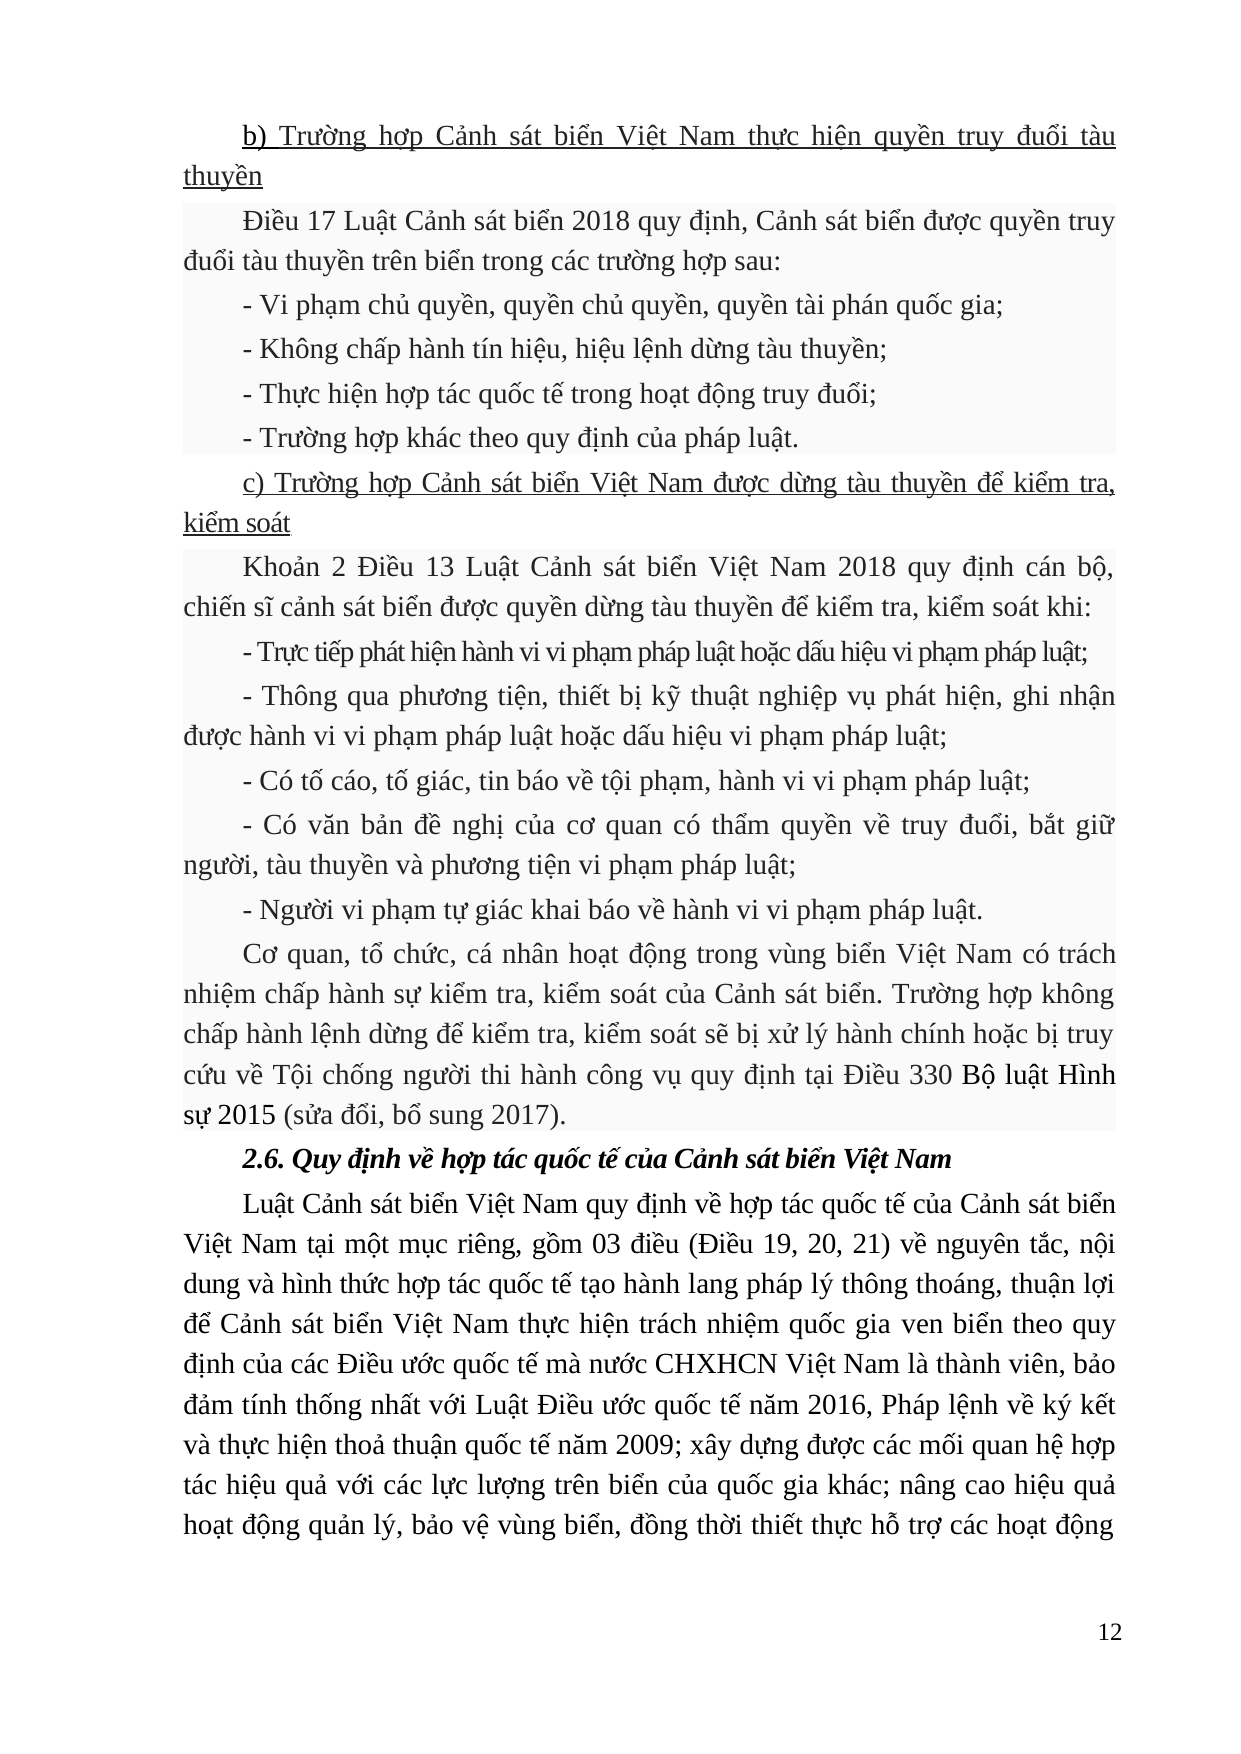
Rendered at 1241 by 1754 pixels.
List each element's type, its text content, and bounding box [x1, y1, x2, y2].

text - Có văn bản đề nghị của cơ quan có thẩm quyền về truy đuổi, bắt giữ người, tàu thuyền và phương tiện vi phạm pháp luật; [183, 807, 1116, 881]
text - Thực hiện hợp tác quốc tế trong hoạt động truy đuổi; [183, 376, 1116, 409]
text Cơ quan, tổ chức, cá nhân hoạt động trong vùng biển Việt Nam có trách nhiệm chấp hành sự kiểm tra, kiểm soát của Cảnh sát biển. Trường hợp không chấp hành lệnh dừng để kiểm tra, kiểm soát sẽ bị xử lý hành chính hoặc bị truy cứu về Tội chống người thi hành công vụ quy định tại Điều 330 Bộ luật Hình sự 2015 (sửa đổi, bổ sung 2017). [183, 936, 1116, 1131]
text - Không chấp hành tín hiệu, hiệu lệnh dừng tàu thuyền; [183, 332, 1116, 365]
text - Thông qua phương tiện, thiết bị kỹ thuật nghiệp vụ phát hiện, ghi nhận được hành vi vi phạm pháp luật hoặc dấu hiệu vi phạm pháp luật; [183, 678, 1116, 752]
text b) Trường hợp Cảnh sát biển Việt Nam thực hiện quyền truy đuổi tàu thuyền [183, 118, 1116, 192]
text Khoản 2 Điều 13 Luật Cảnh sát biển Việt Nam 2018 quy định cán bộ, chiến sĩ cảnh sát biển được quyền dừng tàu thuyền để kiểm tra, kiểm soát khi: [183, 549, 1116, 623]
text - Trường hợp khác theo quy định của pháp luật. [183, 420, 1116, 454]
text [183, 1186, 1116, 1541]
text - Vi phạm chủ quyền, quyền chủ quyền, quyền tài phán quốc gia; [183, 287, 1116, 321]
text - Người vi phạm tự giác khai báo về hành vi vi phạm pháp luật. [183, 892, 1116, 925]
text - Có tố cáo, tố giác, tin báo về tội phạm, hành vi vi phạm pháp luật; [183, 763, 1116, 796]
text 2.6. Quy định về hợp tác quốc tế của Cảnh sát biển Việt Nam [183, 1141, 1116, 1175]
text Điều 17 Luật Cảnh sát biển 2018 quy định, Cảnh sát biển được quyền truy đuổi tàu thuyền trên biển trong các trường hợp sau: [183, 203, 1116, 276]
text - Trực tiếp phát hiện hành vi vi phạm pháp luật hoặc dấu hiệu vi phạm pháp luật; [183, 634, 1116, 667]
text c) Trường hợp Cảnh sát biển Việt Nam được dừng tàu thuyền để kiểm tra, kiểm soát [183, 465, 1116, 538]
